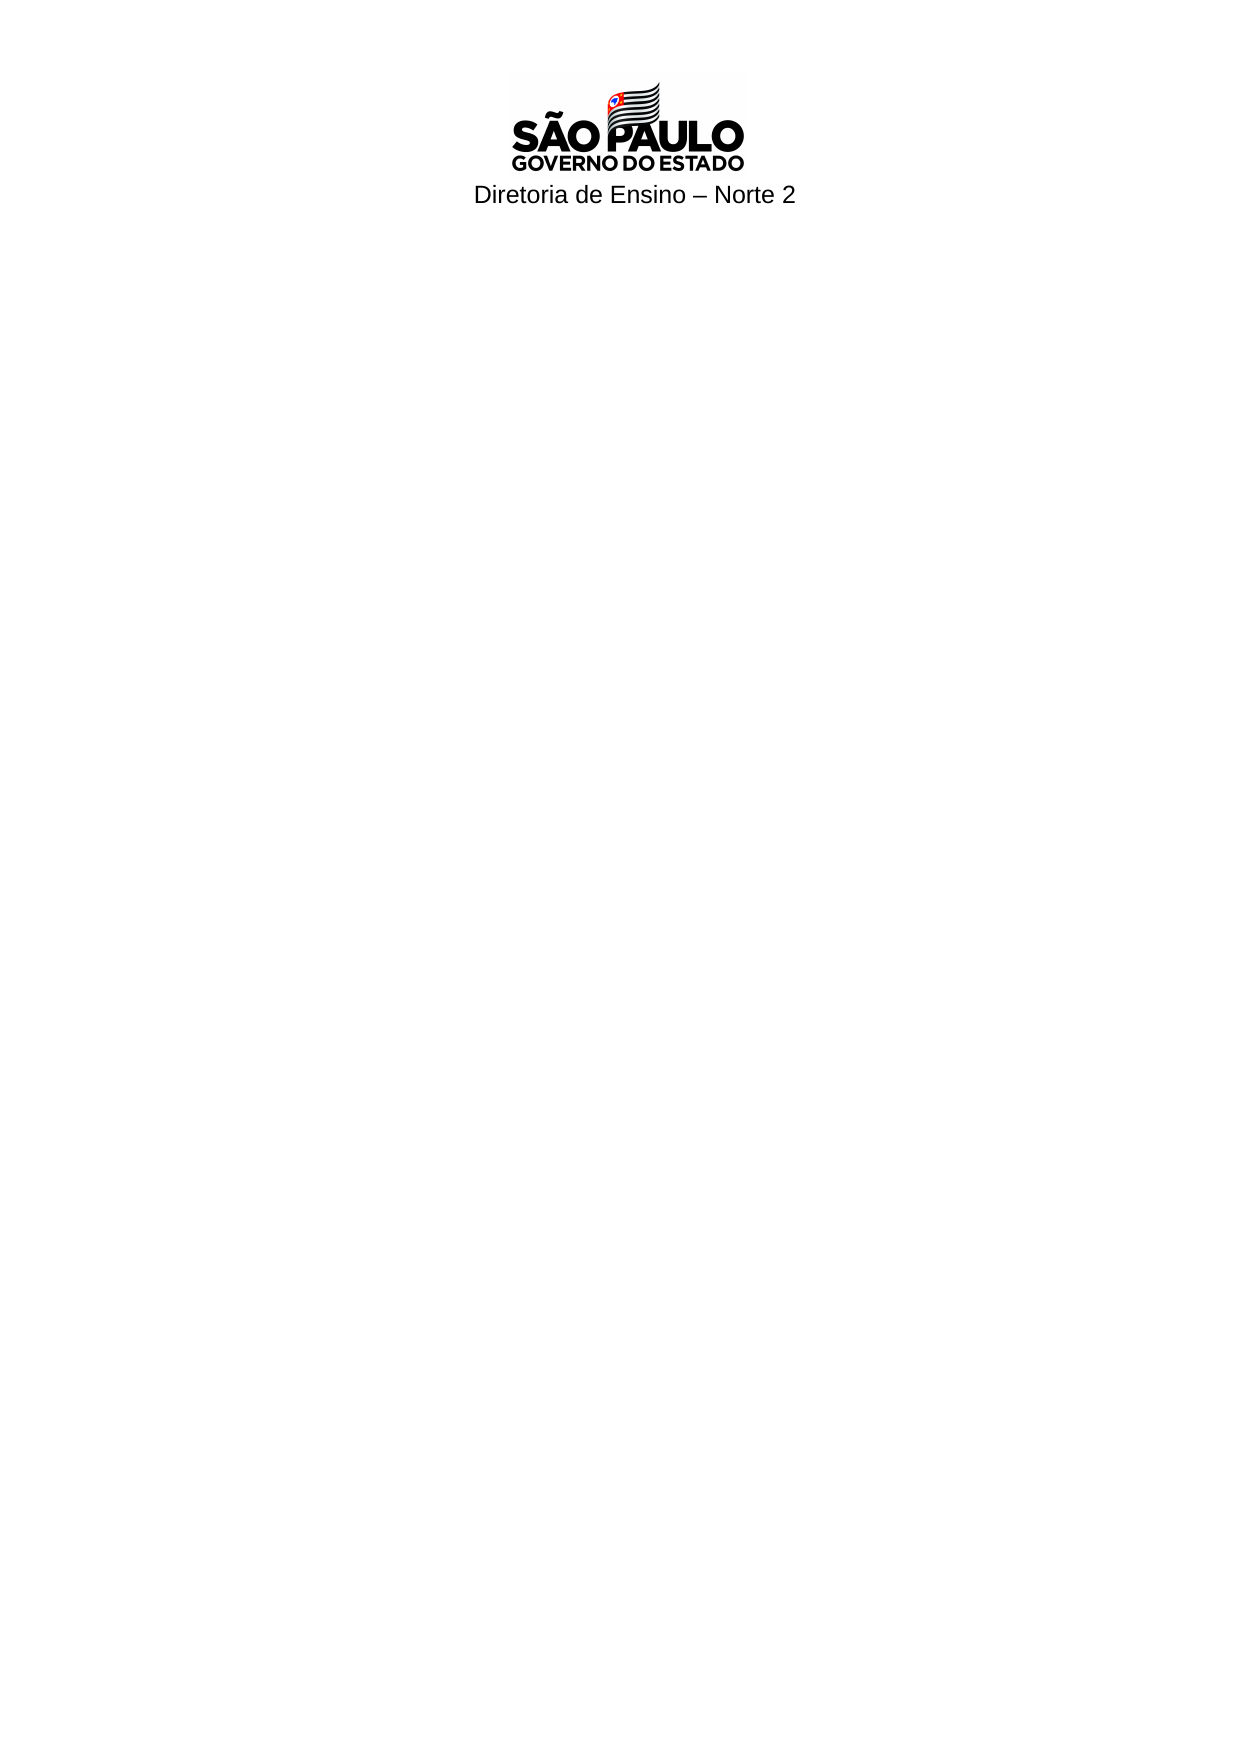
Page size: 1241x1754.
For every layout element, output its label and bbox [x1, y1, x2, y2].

picture [508, 73, 748, 180]
